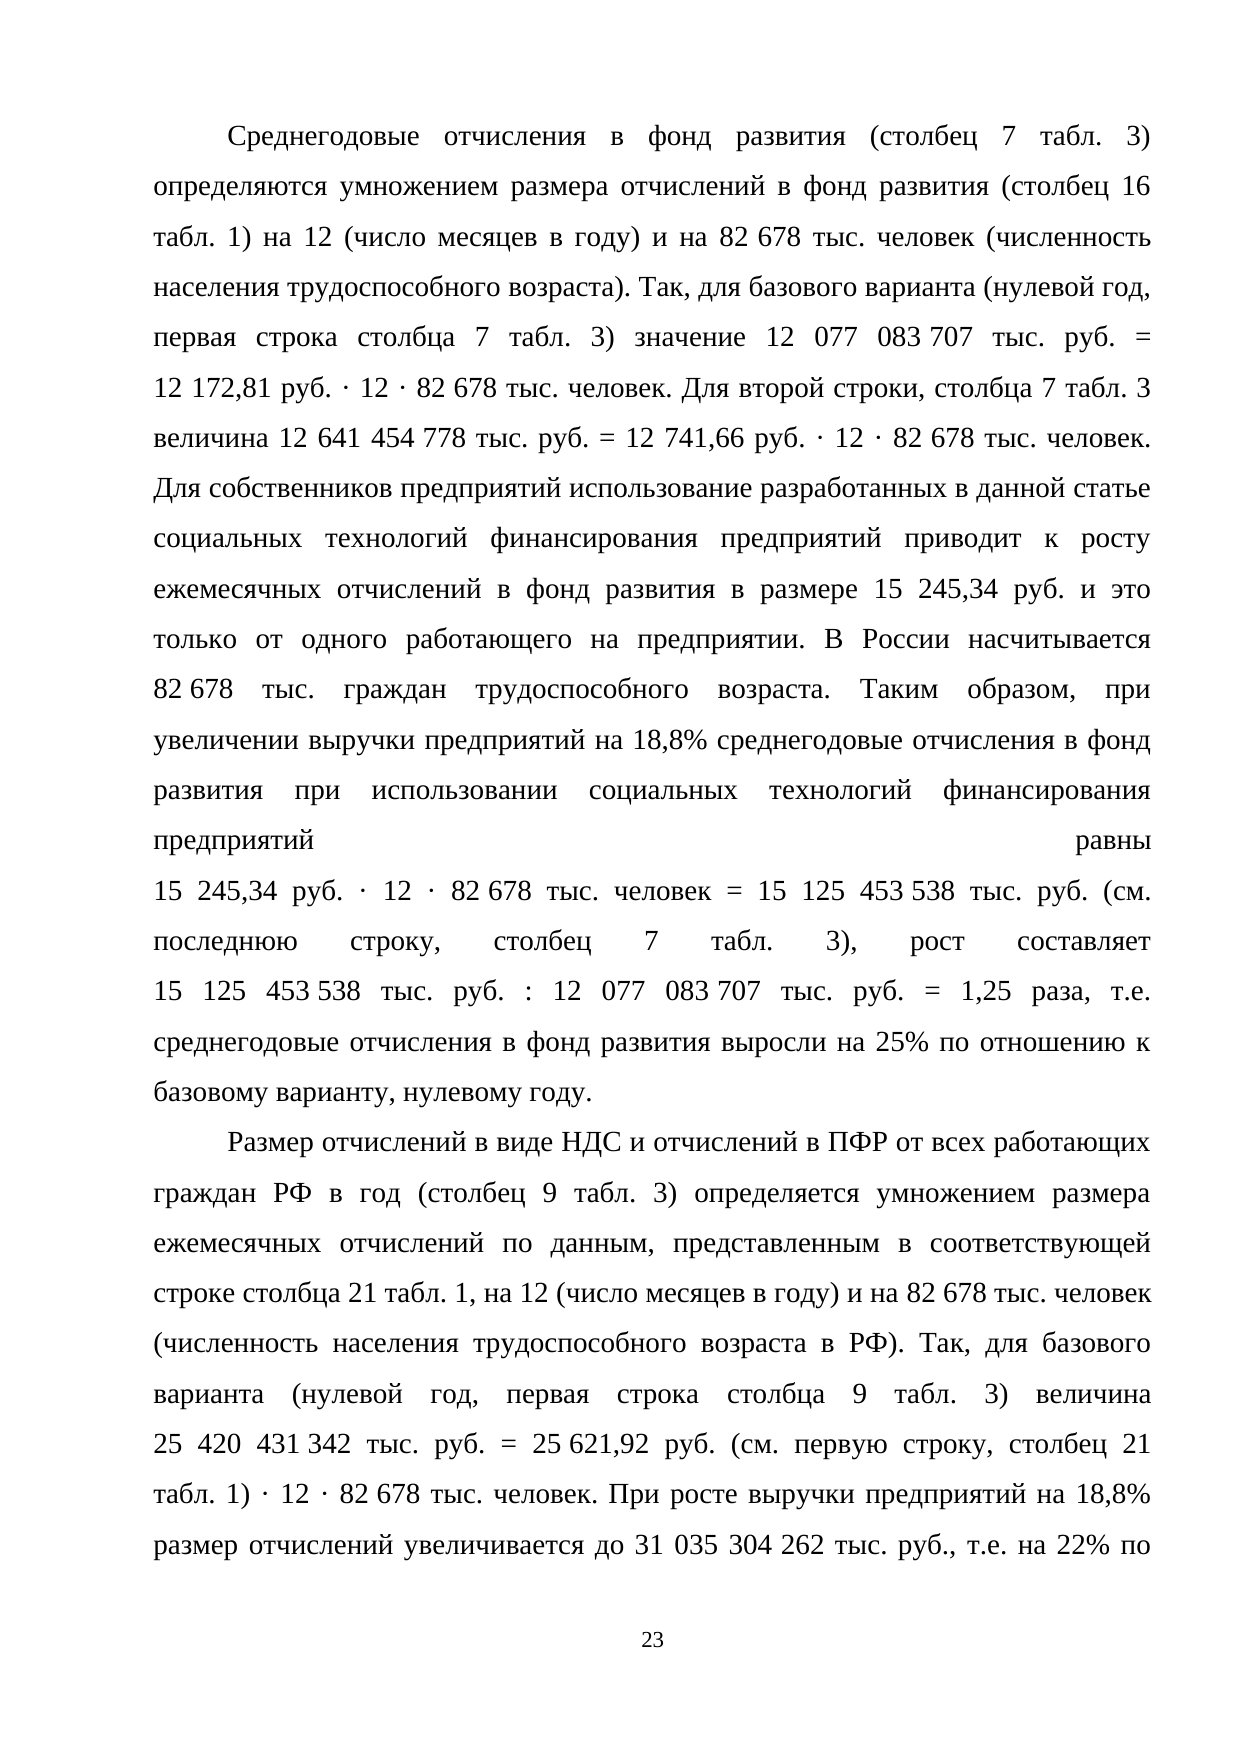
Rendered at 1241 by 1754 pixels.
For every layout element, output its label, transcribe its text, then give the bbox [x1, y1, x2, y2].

list Среднегодовые отчисления в фонд развития (столбец 7 табл. 3) определяются умножением размера отчислений в фонд развития (столбец 16 табл. 1) на 12 (число месяцев в году) и на 82 678 тыс. человек (численность населения трудоспособного возраста). Так, для базового варианта (нулевой год, первая строка столбца 7 табл. 3) значение 12 077 083 707 тыс. руб. = 12 172,81 руб. · 12 · 82 678 тыс. человек. Для второй строки, столбца 7 табл. 3 величина 12 641 454 778 тыс. руб. = 12 741,66 руб. · 12 · 82 678 тыс. человек. Для собственников предприятий использование разработанных в данной статье социальных технологий финансирования предприятий приводит к росту ежемесячных отчислений в фонд развития в размере 15 245,34 руб. и это только от одного работающего на предприятии. В России насчитывается 82 678 тыс. граждан трудоспособного возраста. Таким образом, при увеличении выручки предприятий на 18,8% среднегодовые отчисления в фонд развития при использовании социальных технологий финансирования предприятий равны 15 245,34 руб. · 12 · 82 678 тыс. человек = 15 125 453 538 тыс. руб. (см. последнюю строку, столбец 7 табл. 3), рост составляет 15 125 453 538 тыс. руб. : 12 077 083 707 тыс. руб. = 1,25 раза, т.е. среднегодовые отчисления в фонд развития выросли на 25% по отношению к базовому варианту, нулевому году. [153, 118, 1152, 1108]
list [153, 1124, 1152, 1560]
